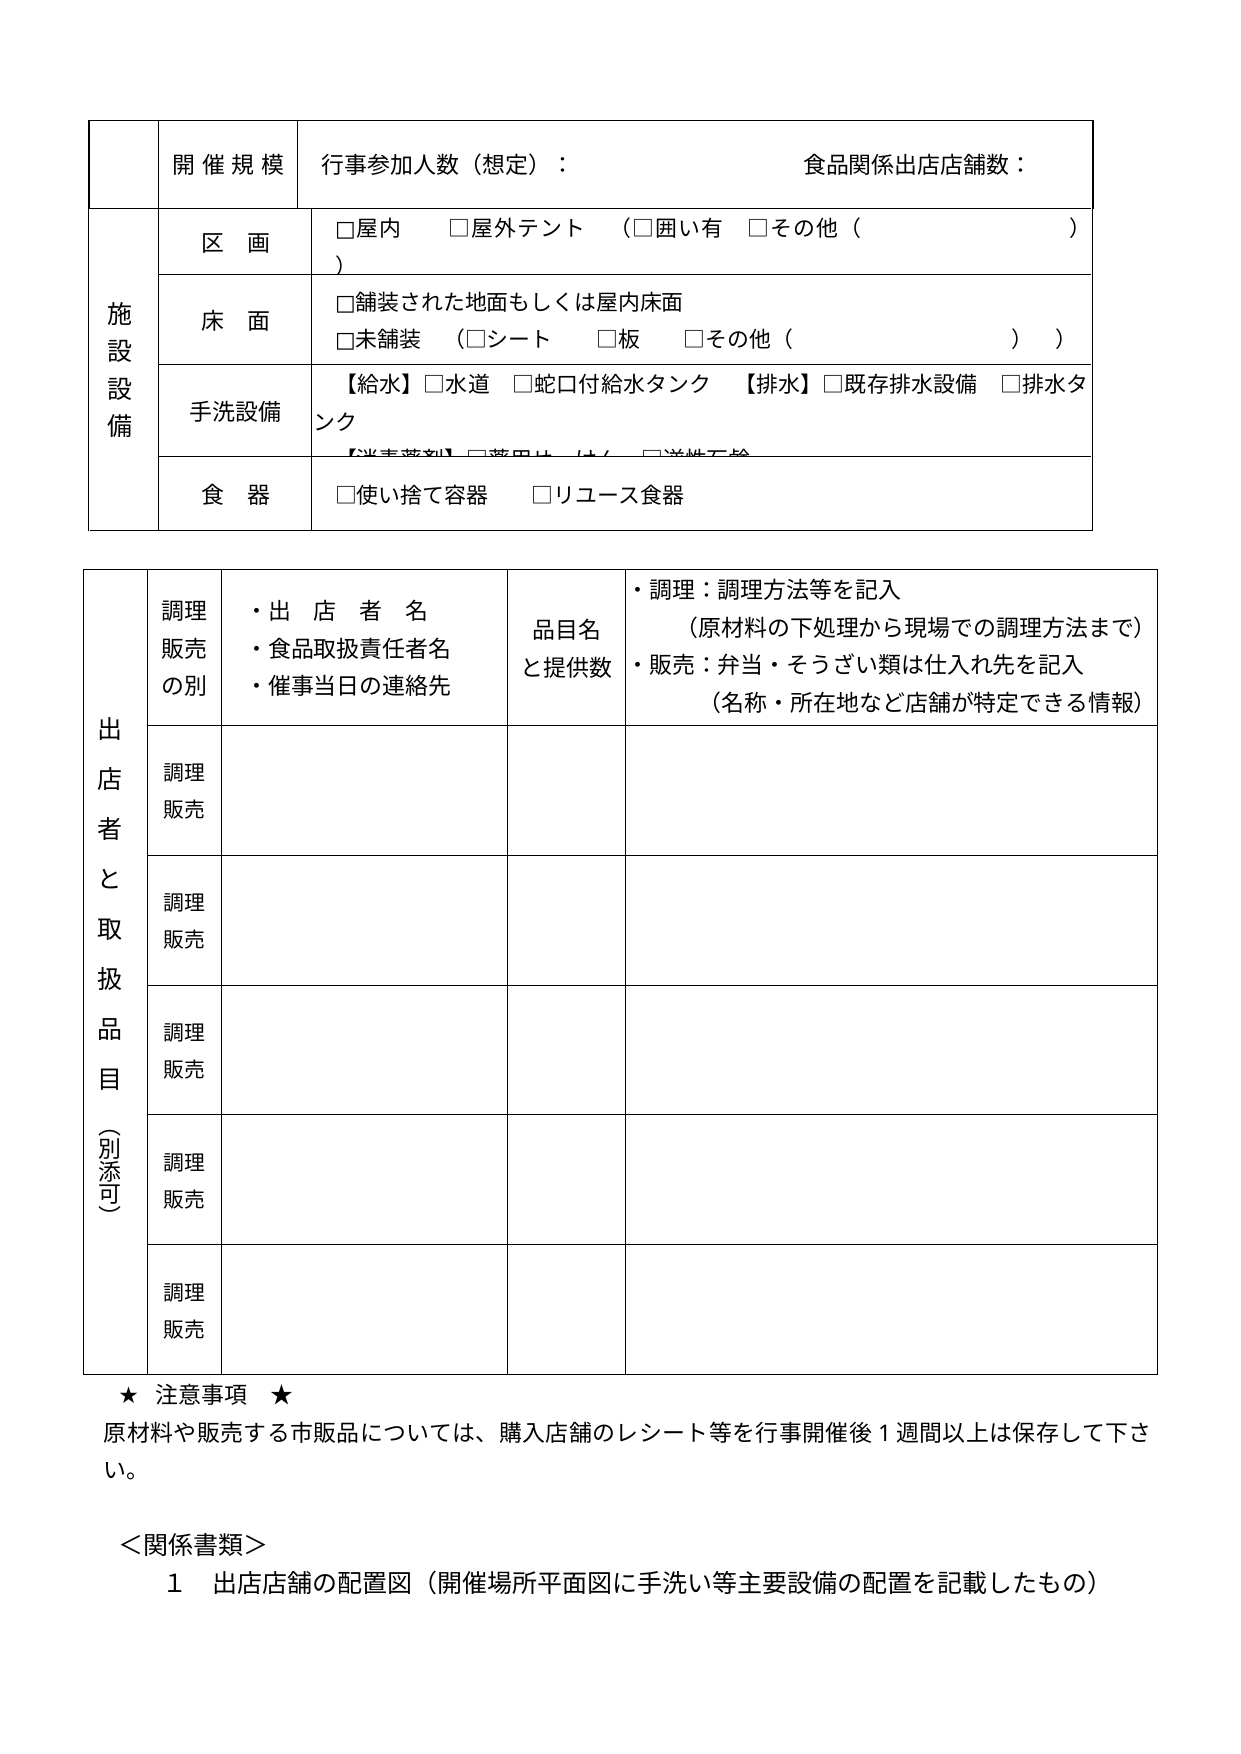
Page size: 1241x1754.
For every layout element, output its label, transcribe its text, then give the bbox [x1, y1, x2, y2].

table_cell [626, 856, 1157, 984]
table_cell 区 画 [159, 209, 311, 274]
table_cell 調理 販売 [148, 986, 221, 1114]
table_cell 施設設備 [89, 209, 158, 530]
table_cell 食 器 [159, 457, 311, 530]
table_cell □屋内 □屋外テント （□囲い有 □その他（ ） ） [312, 208, 1092, 274]
table_cell [626, 726, 1157, 854]
table_cell 調理 販売 [148, 1245, 221, 1374]
table_header 調理 販売 の別 [148, 570, 221, 725]
table_header ・出 店 者 名 ・食品取扱責任者名 ・催事当日の連絡先 [222, 570, 507, 725]
list 注意事項 ★ [118, 1375, 1122, 1413]
table_cell 調理 販売 [148, 1115, 221, 1244]
table_cell [626, 986, 1157, 1114]
table_cell 行事参加人数（想定）： 食品関係出店店舗数： [298, 121, 1092, 208]
table_cell 【給水】□水道 □蛇口付給水タンク 【排水】□既存排水設備 □排水タンク 【消毒薬剤】□薬用せっけん □逆性石鹸 [312, 364, 1092, 456]
text ＜関係書類＞ [118, 1525, 1122, 1563]
table_cell [508, 856, 625, 984]
table_cell [222, 1115, 507, 1244]
table_header 出 店 者 と 取 扱 品 目 （別添可） [84, 570, 147, 1374]
table_cell [222, 726, 507, 854]
table_cell [222, 986, 507, 1114]
table_cell 調理 販売 [148, 726, 221, 854]
table_cell [222, 856, 507, 984]
table_cell 手洗設備 [159, 365, 311, 456]
table_cell 床 面 [159, 275, 311, 363]
table_header ・調理：調理方法等を記入 （原材料の下処理から現場での調理方法まで） ・販売：弁当・そうざい類は仕入れ先を記入 （名称・所在地など店舗が特定できる情報） [626, 570, 1157, 725]
table_header 品目名 と提供数 [508, 570, 625, 725]
table_cell [626, 1245, 1157, 1374]
table_cell [508, 986, 625, 1114]
table_cell 開催規模 [159, 121, 297, 208]
table_cell [626, 1115, 1157, 1244]
text 原材料や販売する市販品については、購入店舗のレシート等を行事開催後1週間以上は保存して下さい。 [103, 1413, 1152, 1488]
table_cell [508, 1245, 625, 1374]
table_cell [508, 726, 625, 854]
table_cell □使い捨て容器 □リユース食器 [312, 456, 1092, 530]
table_cell [508, 1115, 625, 1244]
table_cell [222, 1245, 507, 1374]
table_cell 調理 販売 [148, 856, 221, 984]
table_cell □舗装された地面もしくは屋内床面 □未舗装 （□シート □板 □その他（ ） ） [312, 274, 1092, 363]
text １ 出店店舗の配置図（開催場所平面図に手洗い等主要設備の配置を記載したもの） [118, 1563, 1122, 1600]
